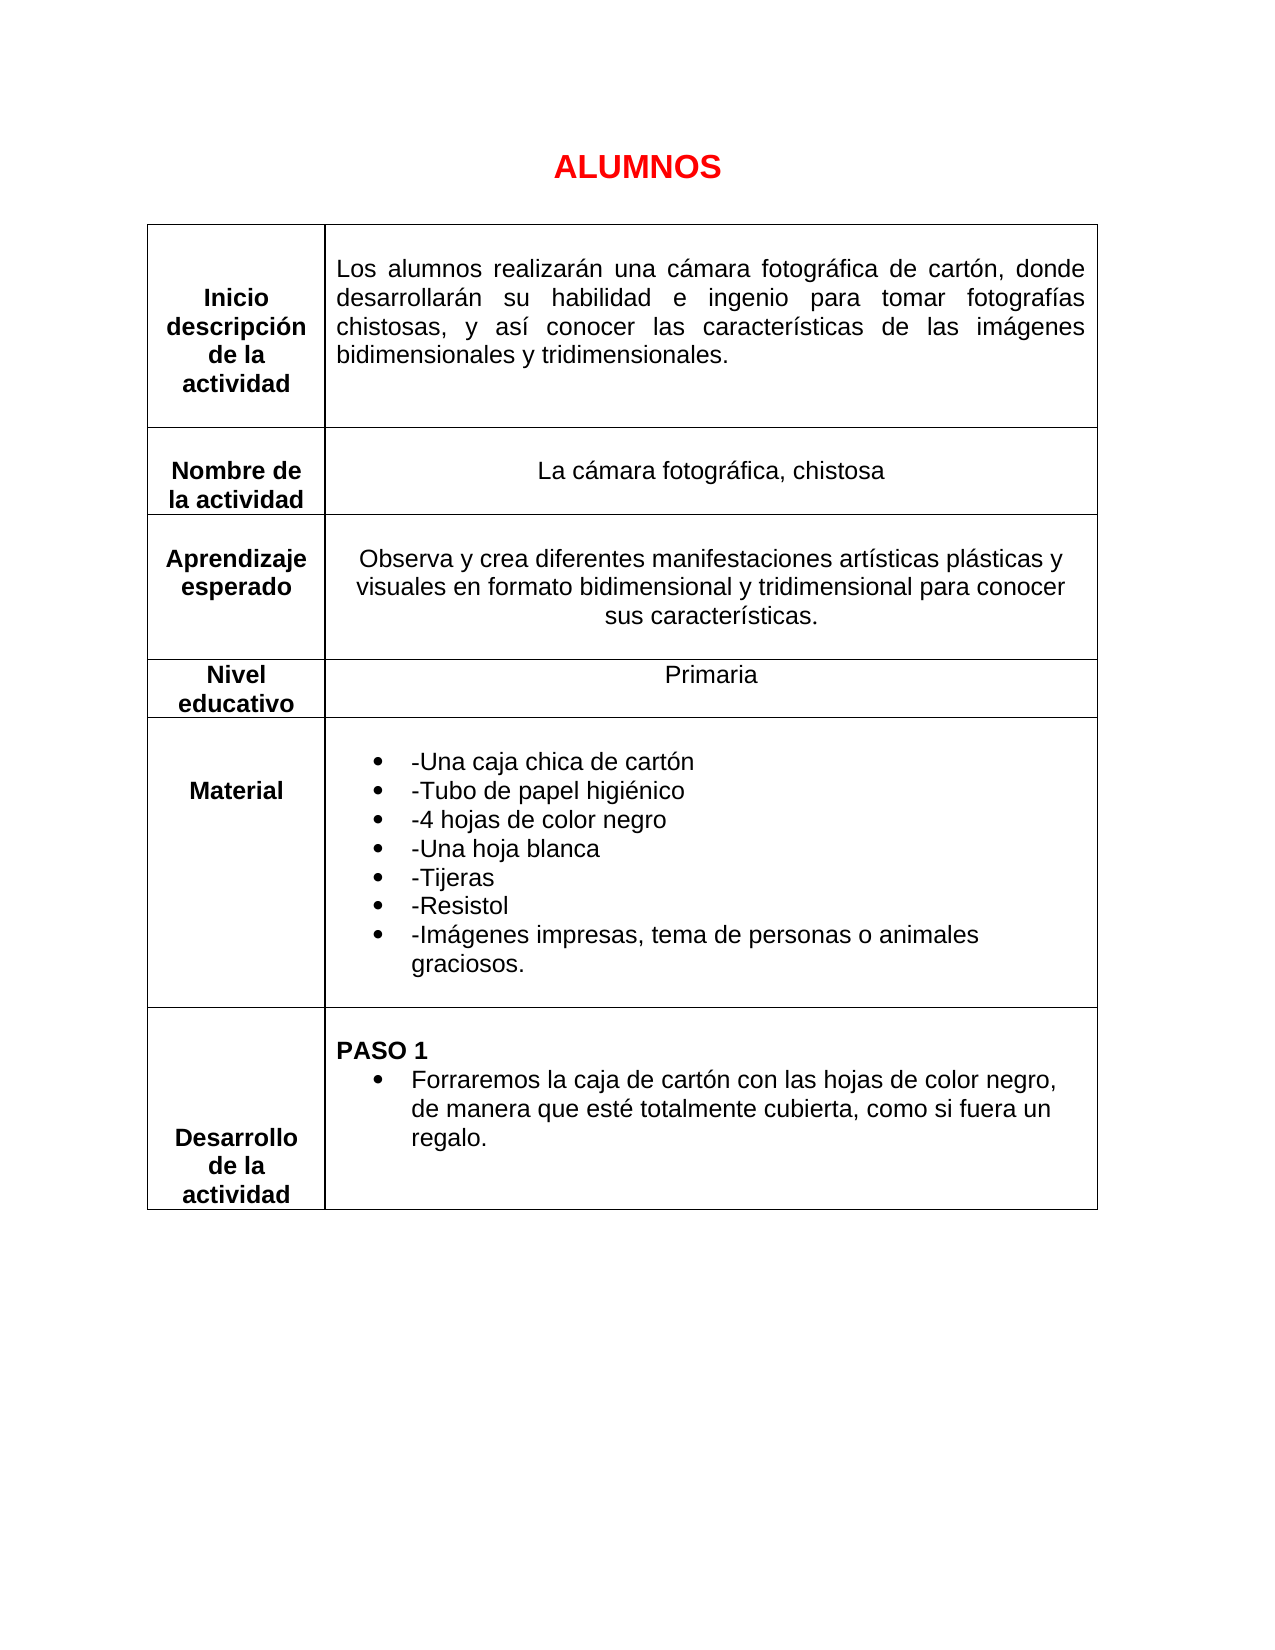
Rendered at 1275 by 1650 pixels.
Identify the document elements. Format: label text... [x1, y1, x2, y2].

table_cell Material [148, 718, 324, 1007]
text ALUMNOS [177, 148, 1098, 186]
table_header Inicio descripción de la actividad [148, 225, 324, 427]
table_header Los alumnos realizarán una cámara fotográfica de cartón, donde desarrollarán su habilidad e ingenio para tomar fotografías chistosas, y así conocer las características de las imágenes bidimensionales y tridimensionales. [326, 225, 1097, 427]
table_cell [148, 1008, 324, 1209]
table_cell -Una caja chica de cartón -Tubo de papel higiénico -4 hojas de color negro -Una hoja blanca -Tijeras -Resistol -Imágenes impresas, tema de personas o animales graciosos. [326, 718, 1097, 1007]
table_cell Nombre de la actividad [148, 428, 324, 514]
table_cell La cámara fotográfica, chistosa [326, 428, 1097, 514]
table_cell Aprendizaje esperado [148, 515, 324, 659]
table_cell Nivel educativo [148, 660, 324, 717]
table_cell Primaria [326, 660, 1097, 717]
table_cell Observa y crea diferentes manifestaciones artísticas plásticas y visuales en formato bidimensional y tridimensional para conocer sus características. [326, 515, 1097, 659]
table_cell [326, 1008, 1097, 1209]
